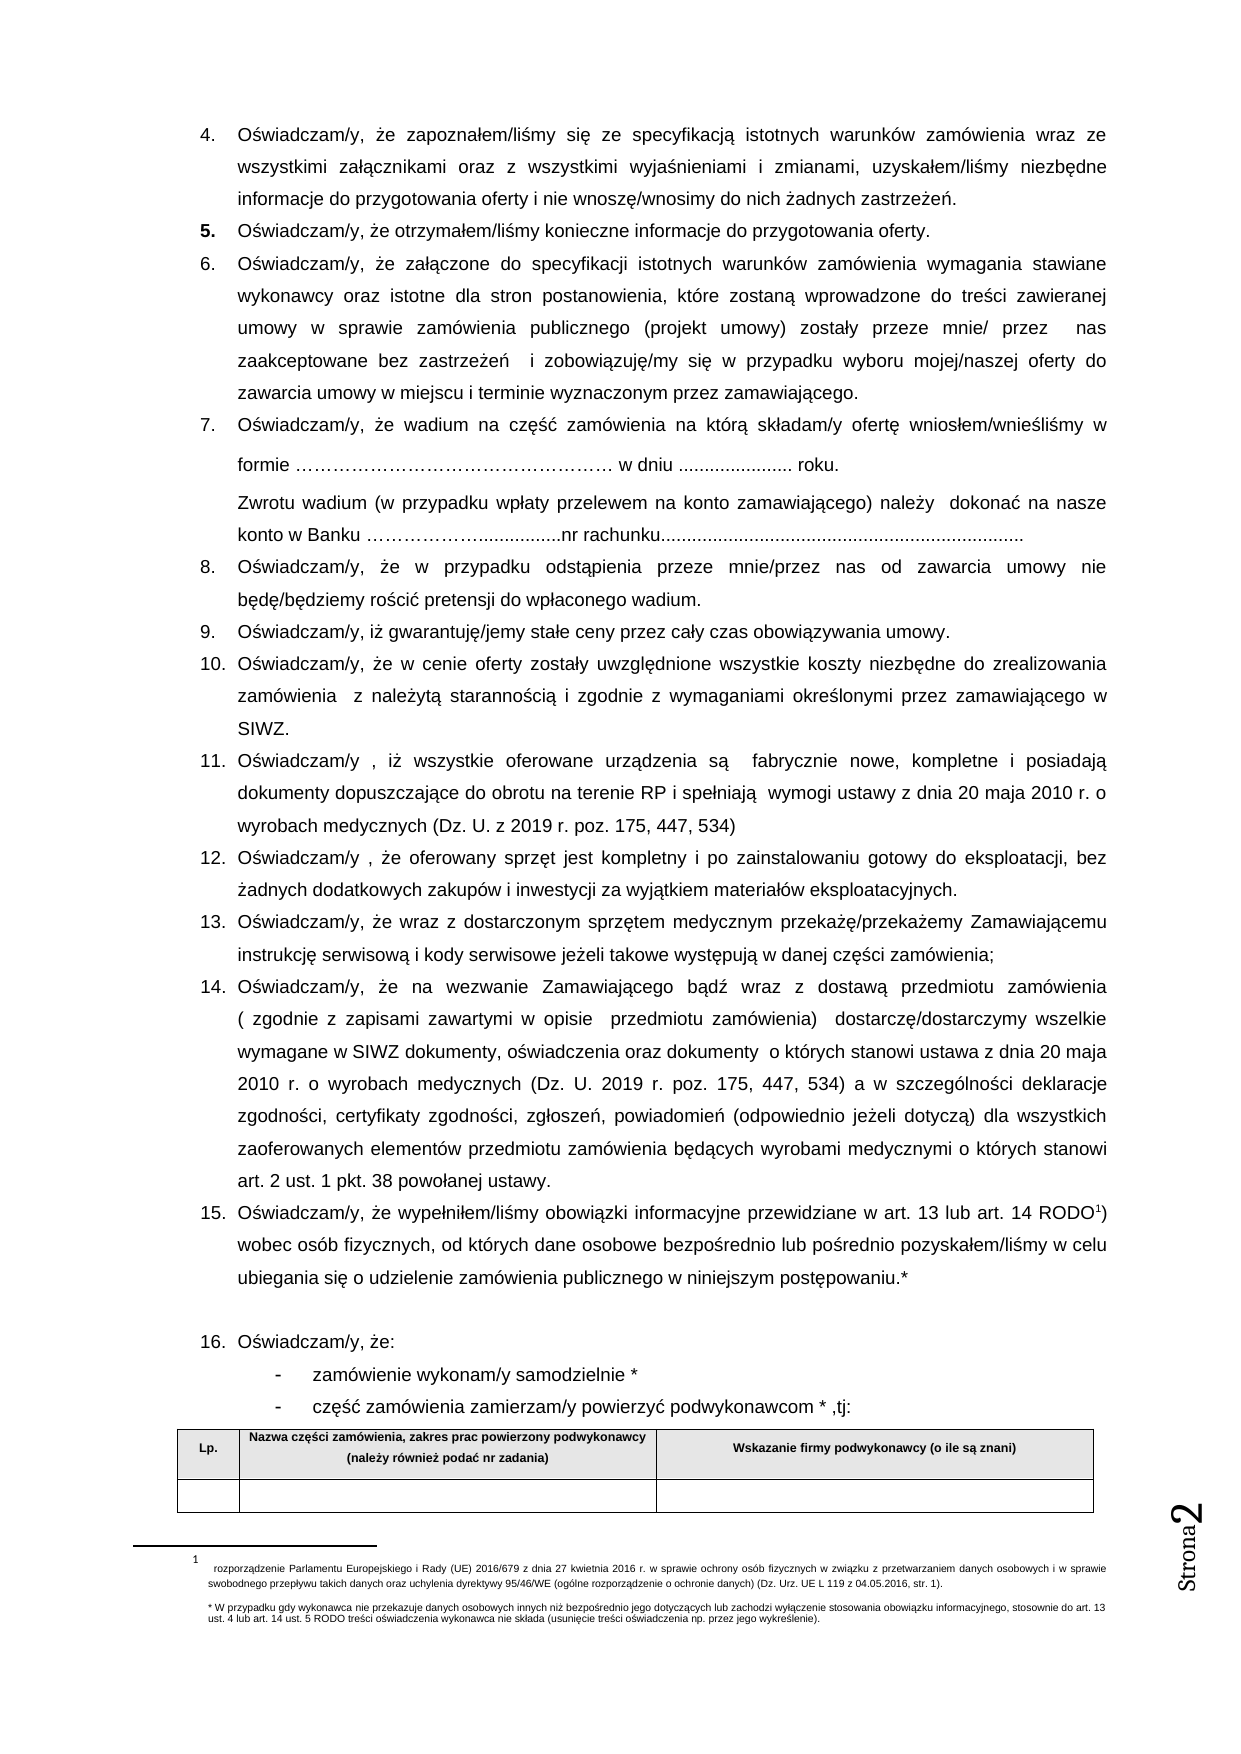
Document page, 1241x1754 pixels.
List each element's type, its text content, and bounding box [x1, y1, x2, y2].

list część zamówienia zamierzam/y powierzyć podwykonawcom * ,tj: [275, 1396, 1107, 1418]
table_header Nazwa części zamówienia, zakres prac powierzony podwykonawcy (należy również podać nr zadania) [240, 1430, 656, 1478]
list Oświadczam/y, że w cenie oferty zostały uwzględnione wszystkie koszty niezbędne do zrealizowania zamówienia z należytą starannością i zgodnie z wymaganiami określonymi przez zamawiającego w SIWZ. [200, 653, 1107, 739]
list Oświadczam/y, iż gwarantuję/jemy stałe ceny przez cały czas obowiązywania umowy. [200, 621, 1107, 642]
table_cell [178, 1480, 239, 1512]
list Oświadczam/y, że wadium na część zamówienia na którą składam/y ofertę wniosłem/wnieśliśmy w formie …………………………………………… w dniu ...................... roku. [200, 414, 1107, 478]
table_header Wskazanie firmy podwykonawcy (o ile są znani) [657, 1430, 1093, 1478]
list Oświadczam/y, że zapoznałem/liśmy się ze specyfikacją istotnych warunków zamówienia wraz ze wszystkimi załącznikami oraz z wszystkimi wyjaśnieniami i zmianami, uzyskałem/liśmy niezbędne informacje do przygotowania oferty i nie wnoszę/wnosimy do nich żadnych zastrzeżeń. [200, 123, 1107, 209]
list Oświadczam/y , iż wszystkie oferowane urządzenia są fabrycznie nowe, kompletne i posiadają dokumenty dopuszczające do obrotu na terenie RP i spełniają wymogi ustawy z dnia 20 maja 2010 r. o wyrobach medycznych (Dz. U. z 2019 r. poz. 175, 447, 534) [200, 750, 1107, 836]
list zamówienie wykonam/y samodzielnie * [275, 1363, 1107, 1385]
list Oświadczam/y, że wypełniłem/liśmy obowiązki informacyjne przewidziane w art. 13 lub art. 14 RODO) wobec osób fizycznych, od których dane osobowe bezpośrednio lub pośrednio pozyskałem/liśmy w celu ubiegania się o udzielenie zamówienia publicznego w niniejszym postępowaniu.* [200, 1202, 1107, 1288]
list Oświadczam/y, że wraz z dostarczonym sprzętem medycznym przekażę/przekażemy Zamawiającemu instrukcję serwisową i kody serwisowe jeżeli takowe występują w danej części zamówienia; [200, 911, 1107, 965]
text Zwrotu wadium (w przypadku wpłaty przelewem na konto zamawiającego) należy dokonać na nasze konto w Banku ………………................nr rachunku...................................................................... [237, 492, 1107, 545]
list Oświadczam/y, że na wezwanie Zamawiającego bądź wraz z dostawą przedmiotu zamówienia ( zgodnie z zapisami zawartymi w opisie przedmiotu zamówienia) dostarczę/dostarczymy wszelkie wymagane w SIWZ dokumenty, oświadczenia oraz dokumenty o których stanowi ustawa z dnia 20 maja 2010 r. o wyrobach medycznych (Dz. U. 2019 r. poz. 175, 447, 534) a w szczególności deklaracje zgodności, certyfikaty zgodności, zgłoszeń, powiadomień (odpowiednio jeżeli dotyczą) dla wszystkich zaoferowanych elementów przedmiotu zamówienia będących wyrobami medycznymi o których stanowi art. 2 ust. 1 pkt. 38 powołanej ustawy. [200, 976, 1107, 1191]
list Oświadczam/y, że otrzymałem/liśmy konieczne informacje do przygotowania oferty. [200, 220, 1107, 242]
table_cell [240, 1480, 656, 1512]
list Oświadczam/y, że: [200, 1331, 1107, 1353]
list Oświadczam/y, że załączone do specyfikacji istotnych warunków zamówienia wymagania stawiane wykonawcy oraz istotne dla stron postanowienia, które zostaną wprowadzone do treści zawieranej umowy w sprawie zamówienia publicznego (projekt umowy) zostały przeze mnie/ przez nas zaakceptowane bez zastrzeżeń i zobowiązuję/my się w przypadku wyboru mojej/naszej oferty do zawarcia umowy w miejscu i terminie wyznaczonym przez zamawiającego. [200, 253, 1107, 403]
table_header Lp. [178, 1430, 239, 1478]
table_cell [657, 1480, 1093, 1512]
list Oświadczam/y , że oferowany sprzęt jest kompletny i po zainstalowaniu gotowy do eksploatacji, bez żadnych dodatkowych zakupów i inwestycji za wyjątkiem materiałów eksploatacyjnych. [200, 847, 1107, 901]
list Oświadczam/y, że w przypadku odstąpienia przeze mnie/przez nas od zawarcia umowy nie będę/będziemy rościć pretensji do wpłaconego wadium. [200, 556, 1107, 610]
